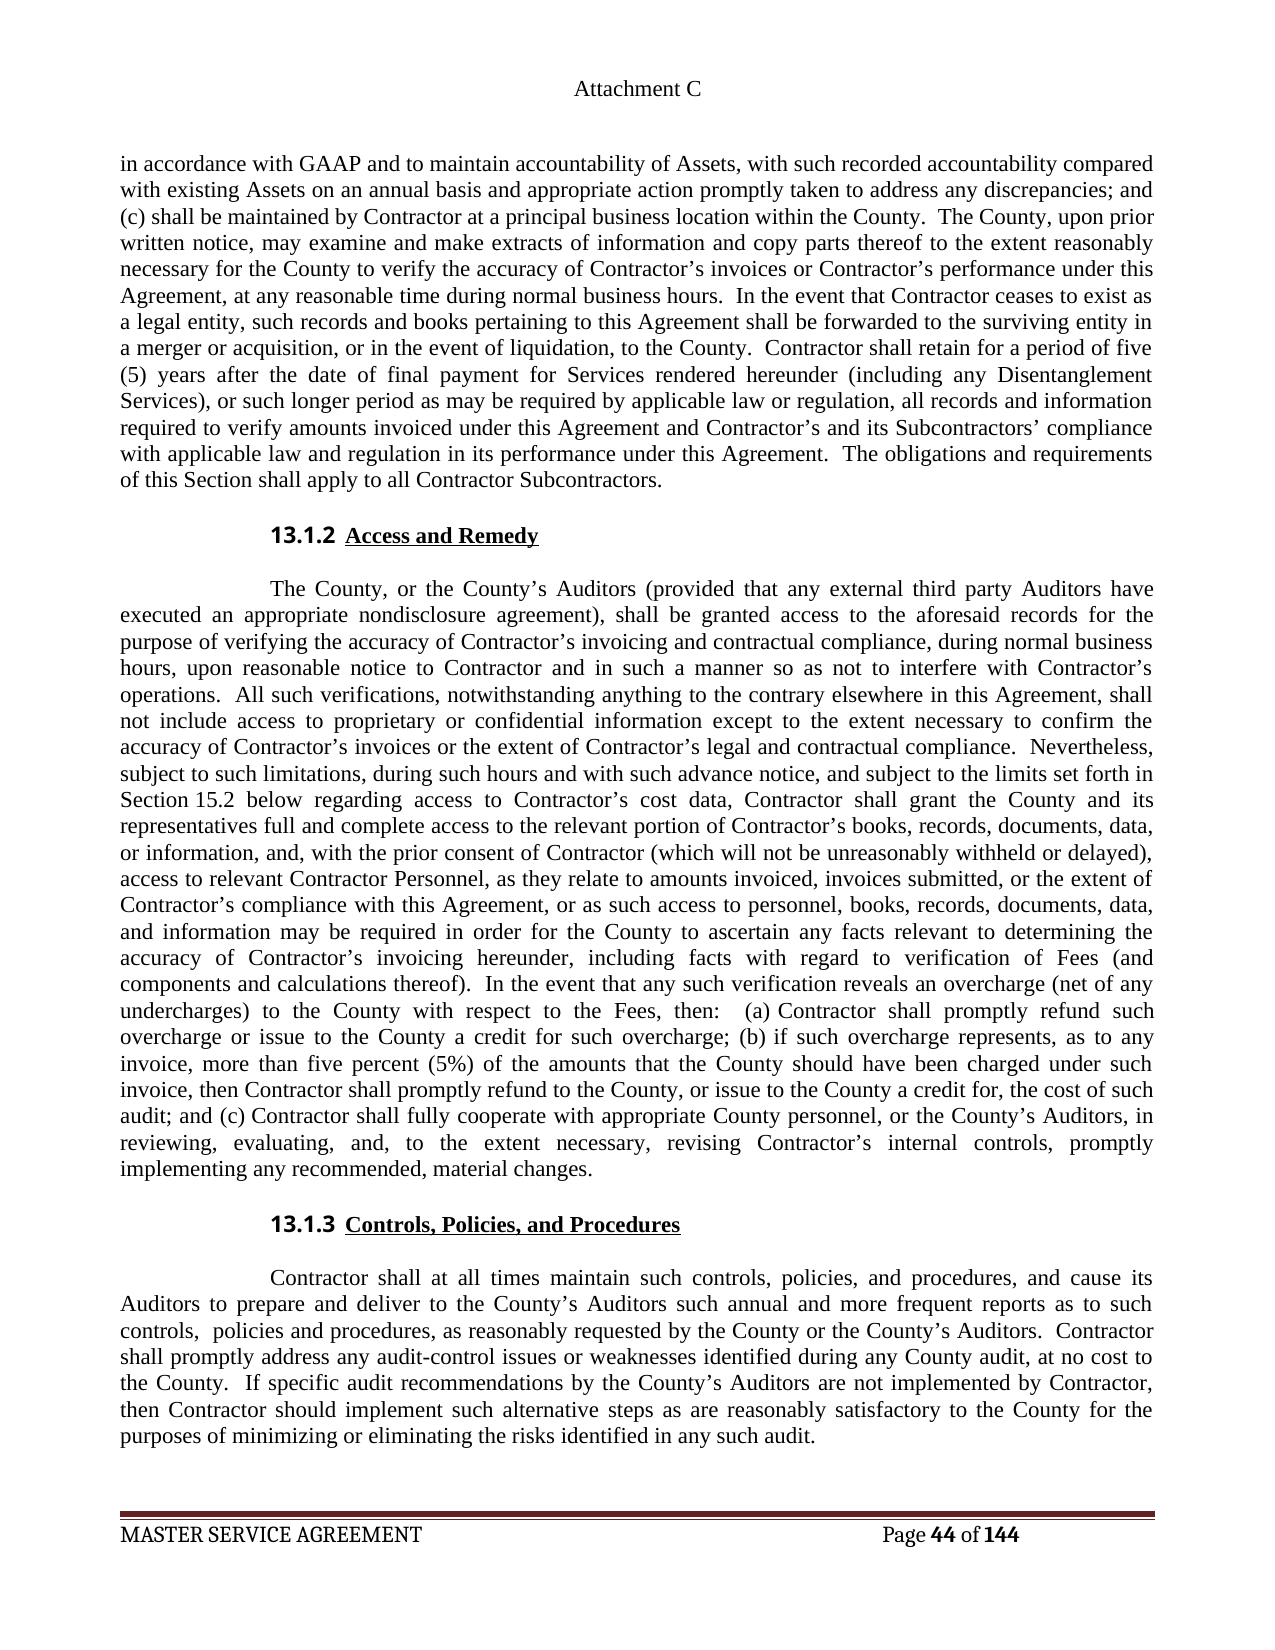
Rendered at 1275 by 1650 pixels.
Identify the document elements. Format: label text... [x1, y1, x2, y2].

title Access and Remedy [270, 519, 1155, 550]
text Contractor shall at all times maintain such controls, policies, and procedures, and cause its Auditors to prepare and deliver to the County’s Auditors such annual and more frequent reports as to such controls, policies and procedures, as reasonably requested by the County or the County’s Auditors. Contractor shall promptly address any audit-control issues or weaknesses identified during any County audit, at no cost to the County. If specific audit recommendations by the County’s Auditors are not implemented by Contractor, then Contractor should implement such alternative steps as are reasonably satisfactory to the County for the purposes of minimizing or eliminating the risks identified in any such audit. [120, 1264, 1155, 1448]
text The County, or the County’s Auditors (provided that any external third party Auditors have executed an appropriate nondisclosure agreement), shall be granted access to the aforesaid records for the purpose of verifying the accuracy of Contractor’s invoicing and contractual compliance, during normal business hours, upon reasonable notice to Contractor and in such a manner so as not to interfere with Contractor’s operations. All such verifications, notwithstanding anything to the contrary elsewhere in this Agreement, shall not include access to proprietary or confidential information except to the extent necessary to confirm the accuracy of Contractor’s invoices or the extent of Contractor’s legal and contractual compliance. Nevertheless, subject to such limitations, during such hours and with such advance notice, and subject to the limits set forth in Section 15.2 below regarding access to Contractor’s cost data, Contractor shall grant the County and its representatives full and complete access to the relevant portion of Contractor’s books, records, documents, data, or information, and, with the prior consent of Contractor (which will not be unreasonably withheld or delayed), access to relevant Contractor Personnel, as they relate to amounts invoiced, invoices submitted, or the extent of Contractor’s compliance with this Agreement, or as such access to personnel, books, records, documents, data, and information may be required in order for the County to ascertain any facts relevant to determining the accuracy of Contractor’s invoicing hereunder, including facts with regard to verification of Fees (and components and calculations thereof). In the event that any such verification reveals an overcharge (net of any undercharges) to the County with respect to the Fees, then: (a) Contractor shall promptly refund such overcharge or issue to the County a credit for such overcharge; (b) if such overcharge represents, as to any invoice, more than five percent (5%) of the amounts that the County should have been charged under such invoice, then Contractor shall promptly refund to the County, or issue to the County a credit for, the cost of such audit; and (c) Contractor shall fully cooperate with appropriate County personnel, or the County’s Auditors, in reviewing, evaluating, and, to the extent necessary, revising Contractor’s internal controls, promptly implementing any recommended, material changes. [120, 575, 1155, 1181]
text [120, 150, 1155, 493]
title Controls, Policies, and Procedures [270, 1208, 1155, 1239]
